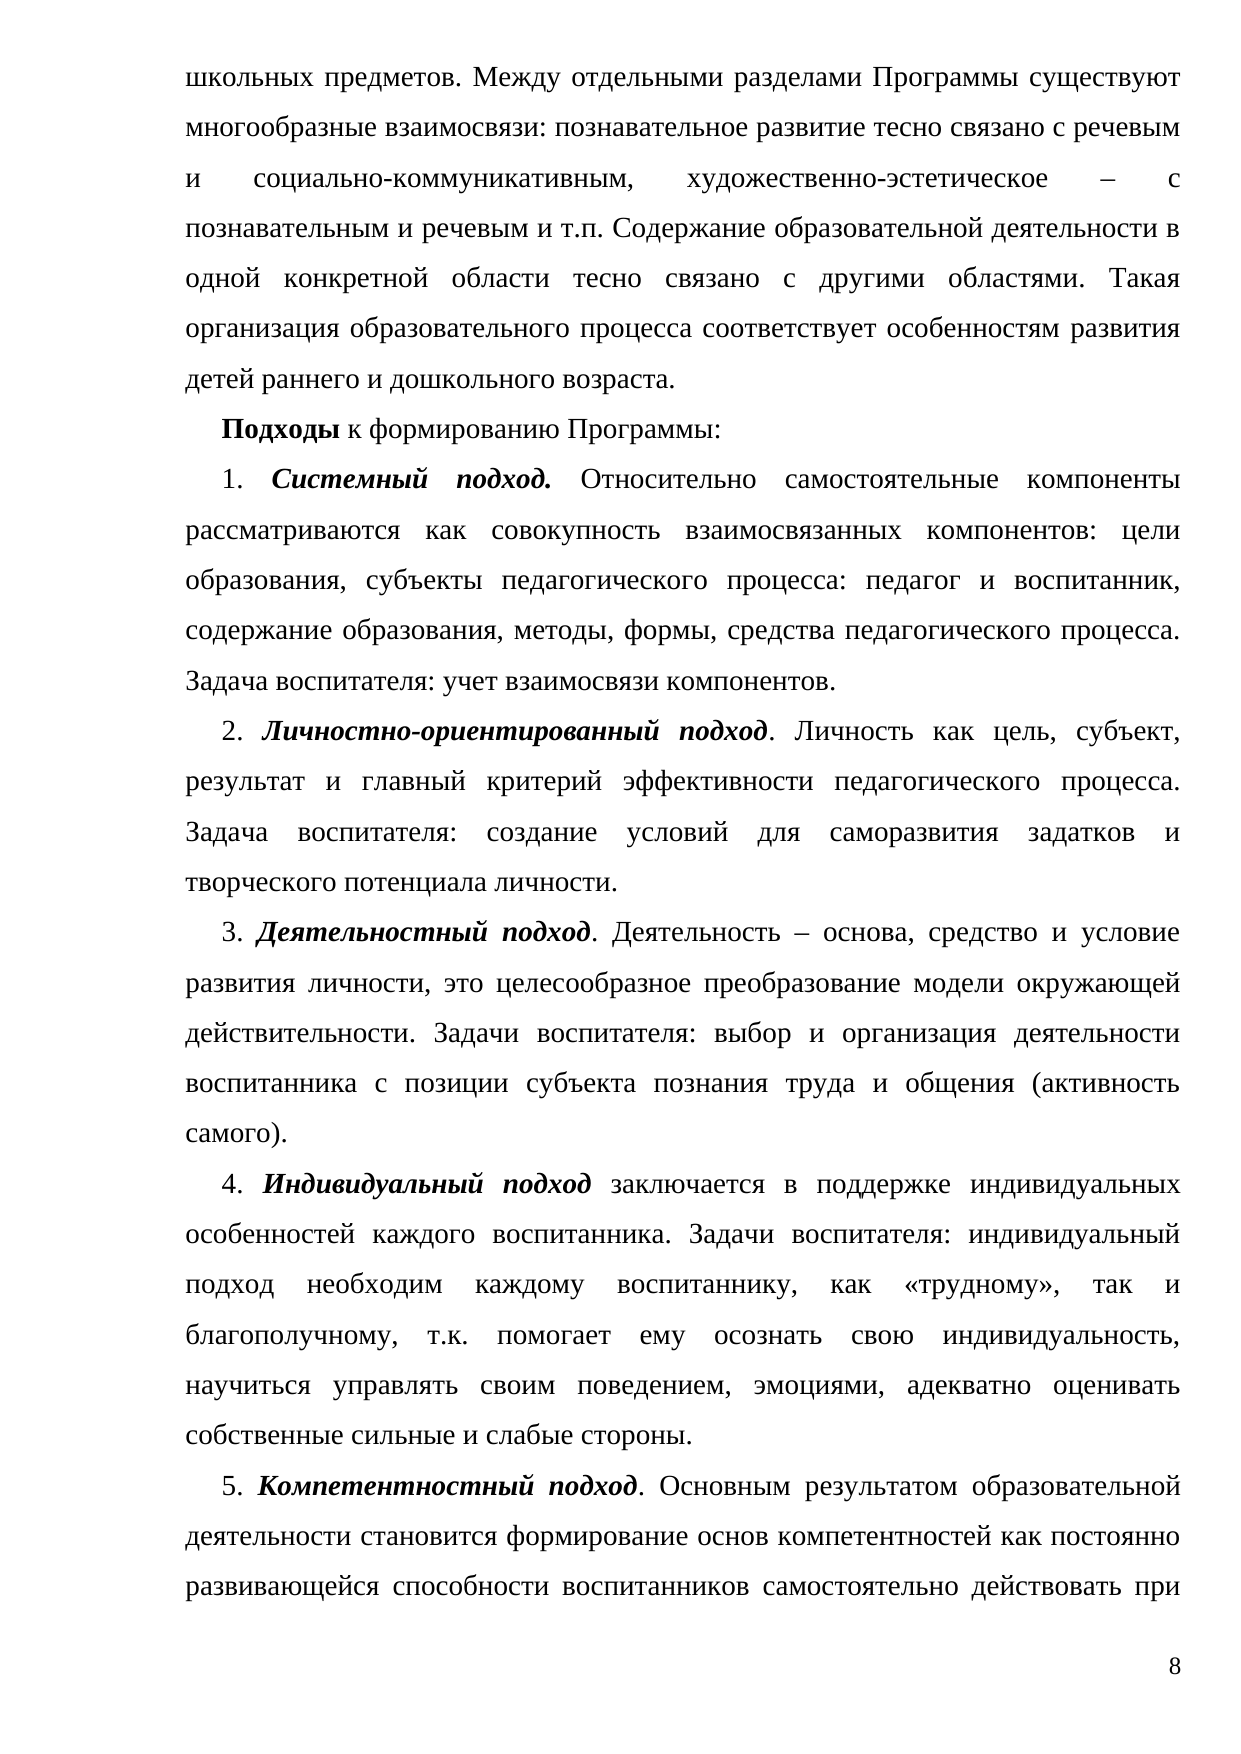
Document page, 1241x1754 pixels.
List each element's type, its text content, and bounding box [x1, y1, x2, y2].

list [148, 59, 1181, 394]
list 2. Личностно-ориентированный подход. Личность как цель, субъект, результат и главный критерий эффективности педагогического процесса. Задача воспитателя: создание условий для саморазвития задатков и творческого потенциала личности. [185, 713, 1181, 898]
list 3. Деятельностный подход. Деятельность – основа, средство и условие развития личности, это целесообразное преобразование модели окружающей действительности. Задачи воспитателя: выбор и организация деятельности воспитанника с позиции субъекта познания труда и общения (активность самого). [185, 914, 1181, 1149]
list Подходы к формированию Программы: [185, 411, 1181, 445]
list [185, 1468, 1181, 1602]
list 4. Индивидуальный подход заключается в поддержке индивидуальных особенностей каждого воспитанника. Задачи воспитателя: индивидуальный подход необходим каждому воспитаннику, как «трудному», так и благополучному, т.к. помогает ему осознать свою индивидуальность, научиться управлять своим поведением, эмоциями, адекватно оценивать собственные сильные и слабые стороны. [185, 1166, 1181, 1451]
list 1. Системный подход. Относительно самостоятельные компоненты рассматриваются как совокупность взаимосвязанных компонентов: цели образования, субъекты педагогического процесса: педагог и воспитанник, содержание образования, методы, формы, средства педагогического процесса. Задача воспитателя: учет взаимосвязи компонентов. [185, 462, 1181, 696]
